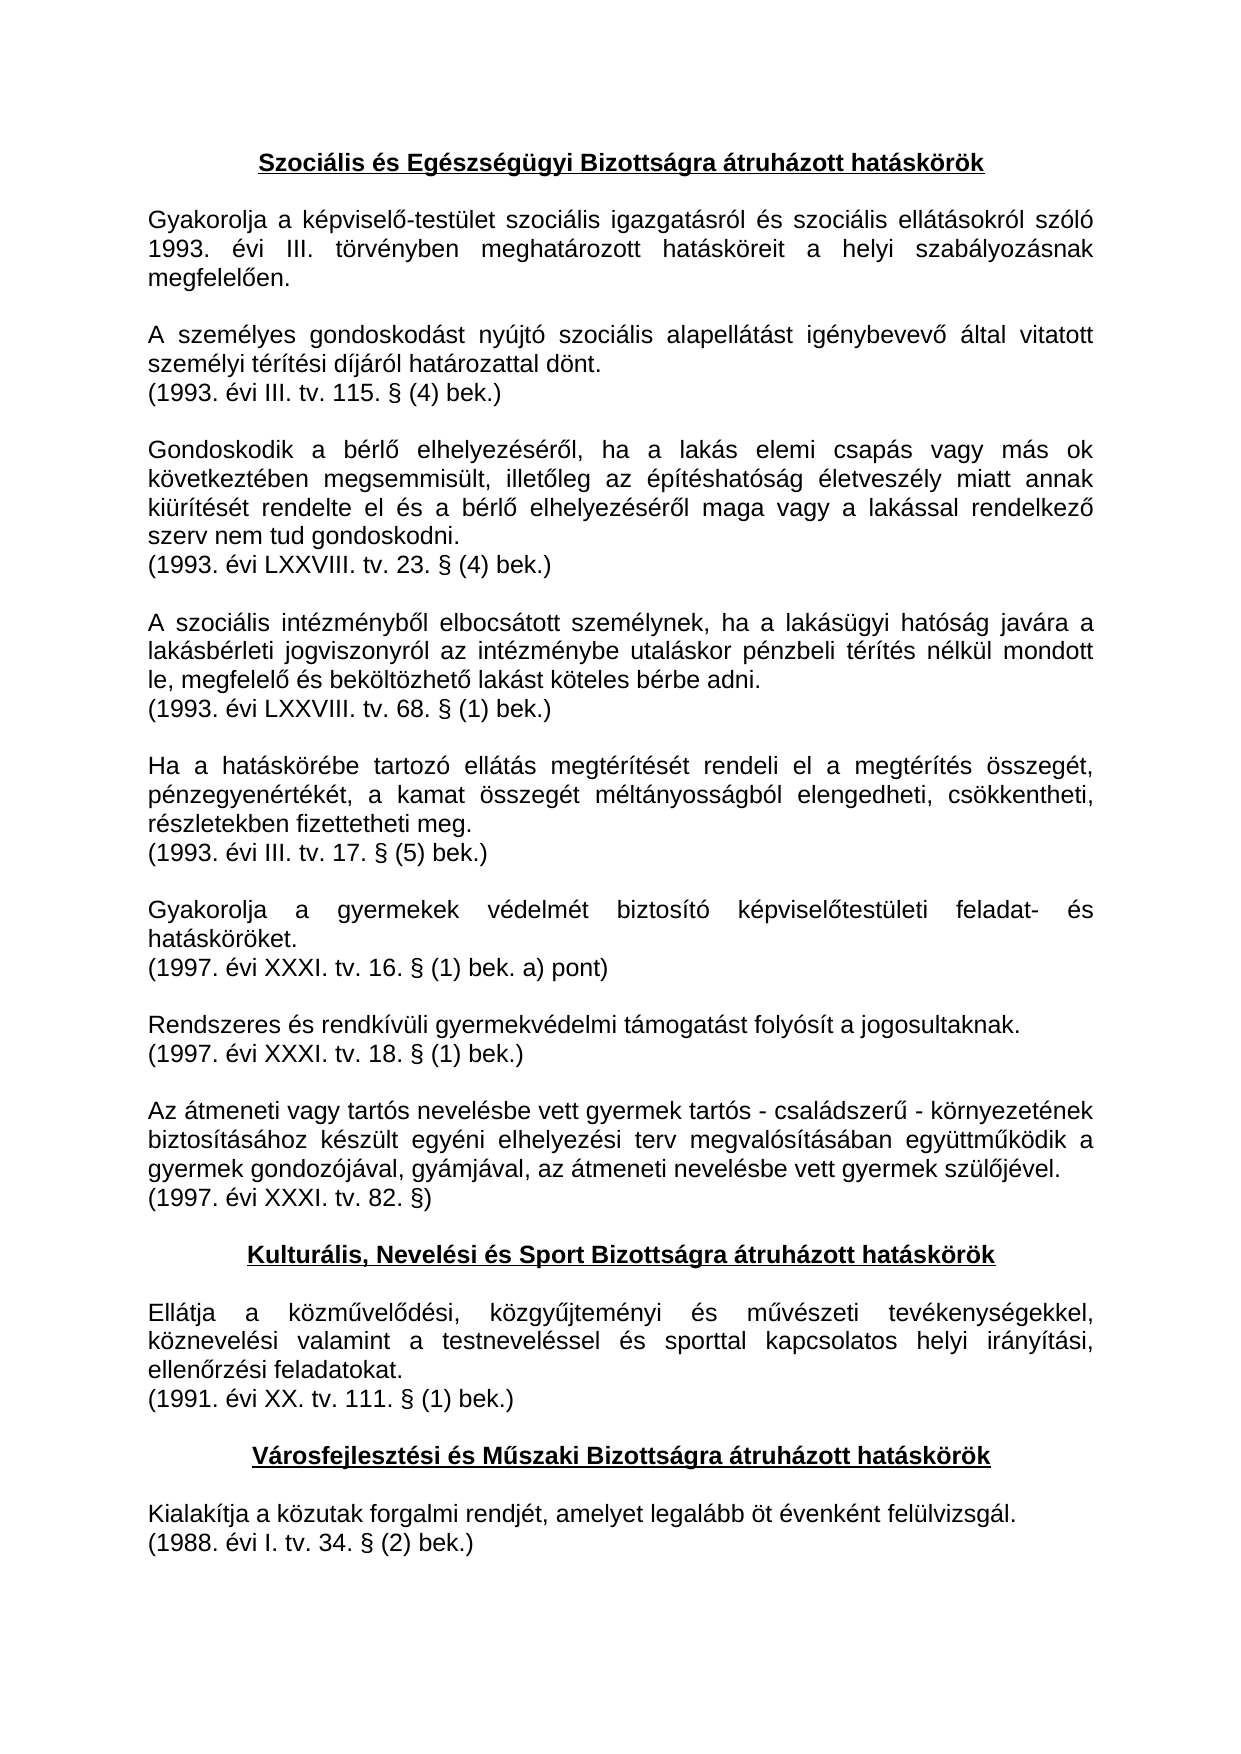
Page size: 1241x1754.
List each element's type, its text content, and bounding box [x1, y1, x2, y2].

text (1993. évi III. tv. 17. § (5) bek.) [148, 838, 1095, 866]
text (1993. évi LXXVIII. tv. 23. § (4) bek.) [148, 550, 1095, 579]
text Kialakítja a közutak forgalmi rendjét, amelyet legalább öt évenként felülvizsgál. [148, 1499, 1095, 1528]
text (1988. évi I. tv. 34. § (2) bek.) [148, 1528, 1095, 1556]
text Gondoskodik a bérlő elhelyezéséről, ha a lakás elemi csapás vagy más ok következtében megsemmisült, illetőleg az építéshatóság életveszély miatt annak kiürítését rendelte el és a bérlő elhelyezéséről maga vagy a lakással rendelkező szerv nem tud gondoskodni. [148, 435, 1095, 550]
text (1993. évi III. tv. 115. § (4) bek.) [148, 378, 1095, 406]
text A szociális intézményből elbocsátott személynek, ha a lakásügyi hatóság javára a lakásbérleti jogviszonyról az intézménybe utaláskor pénzbeli térítés nélkül mondott le, megfelelő és beköltözhető lakást köteles bérbe adni. [148, 608, 1095, 694]
text Gyakorolja a képviselő-testület szociális igazgatásról és szociális ellátásokról szóló 1993. évi III. törvényben meghatározott hatásköreit a helyi szabályozásnak megfelelően. [148, 205, 1095, 291]
text A személyes gondoskodást nyújtó szociális alapellátást igénybevevő által vitatott személyi térítési díjáról határozattal dönt. [148, 320, 1095, 378]
text Szociális és Egészségügyi Bizottságra átruházott hatáskörök [148, 148, 1095, 176]
text Kulturális, Nevelési és Sport Bizottságra átruházott hatáskörök [148, 1240, 1095, 1269]
text Ellátja a közművelődési, közgyűjteményi és művészeti tevékenységekkel, köznevelési valamint a testneveléssel és sporttal kapcsolatos helyi irányítási, ellenőrzési feladatokat. [148, 1298, 1095, 1384]
text Gyakorolja a gyermekek védelmét biztosító képviselőtestületi feladat- és hatásköröket. [148, 895, 1095, 953]
text Rendszeres és rendkívüli gyermekvédelmi támogatást folyósít a jogosultaknak. [148, 1010, 1095, 1039]
text Az átmeneti vagy tartós nevelésbe vett gyermek tartós - családszerű - környezetének biztosításához készült egyéni elhelyezési terv megvalósításában együttműködik a gyermek gondozójával, gyámjával, az átmeneti nevelésbe vett gyermek szülőjével. [148, 1096, 1095, 1183]
text (1997. évi XXXI. tv. 16. § (1) bek. a) pont) [148, 953, 1095, 981]
text Városfejlesztési és Műszaki Bizottságra átruházott hatáskörök [148, 1441, 1095, 1470]
text (1991. évi XX. tv. 111. § (1) bek.) [148, 1384, 1095, 1413]
text Ha a hatáskörébe tartozó ellátás megtérítését rendeli el a megtérítés összegét, pénzegyenértékét, a kamat összegét méltányosságból elengedheti, csökkentheti, részletekben fizettetheti meg. [148, 751, 1095, 838]
text (1993. évi LXXVIII. tv. 68. § (1) bek.) [148, 694, 1095, 723]
text (1997. évi XXXI. tv. 18. § (1) bek.) [148, 1039, 1095, 1068]
text (1997. évi XXXI. tv. 82. §) [148, 1183, 1095, 1211]
